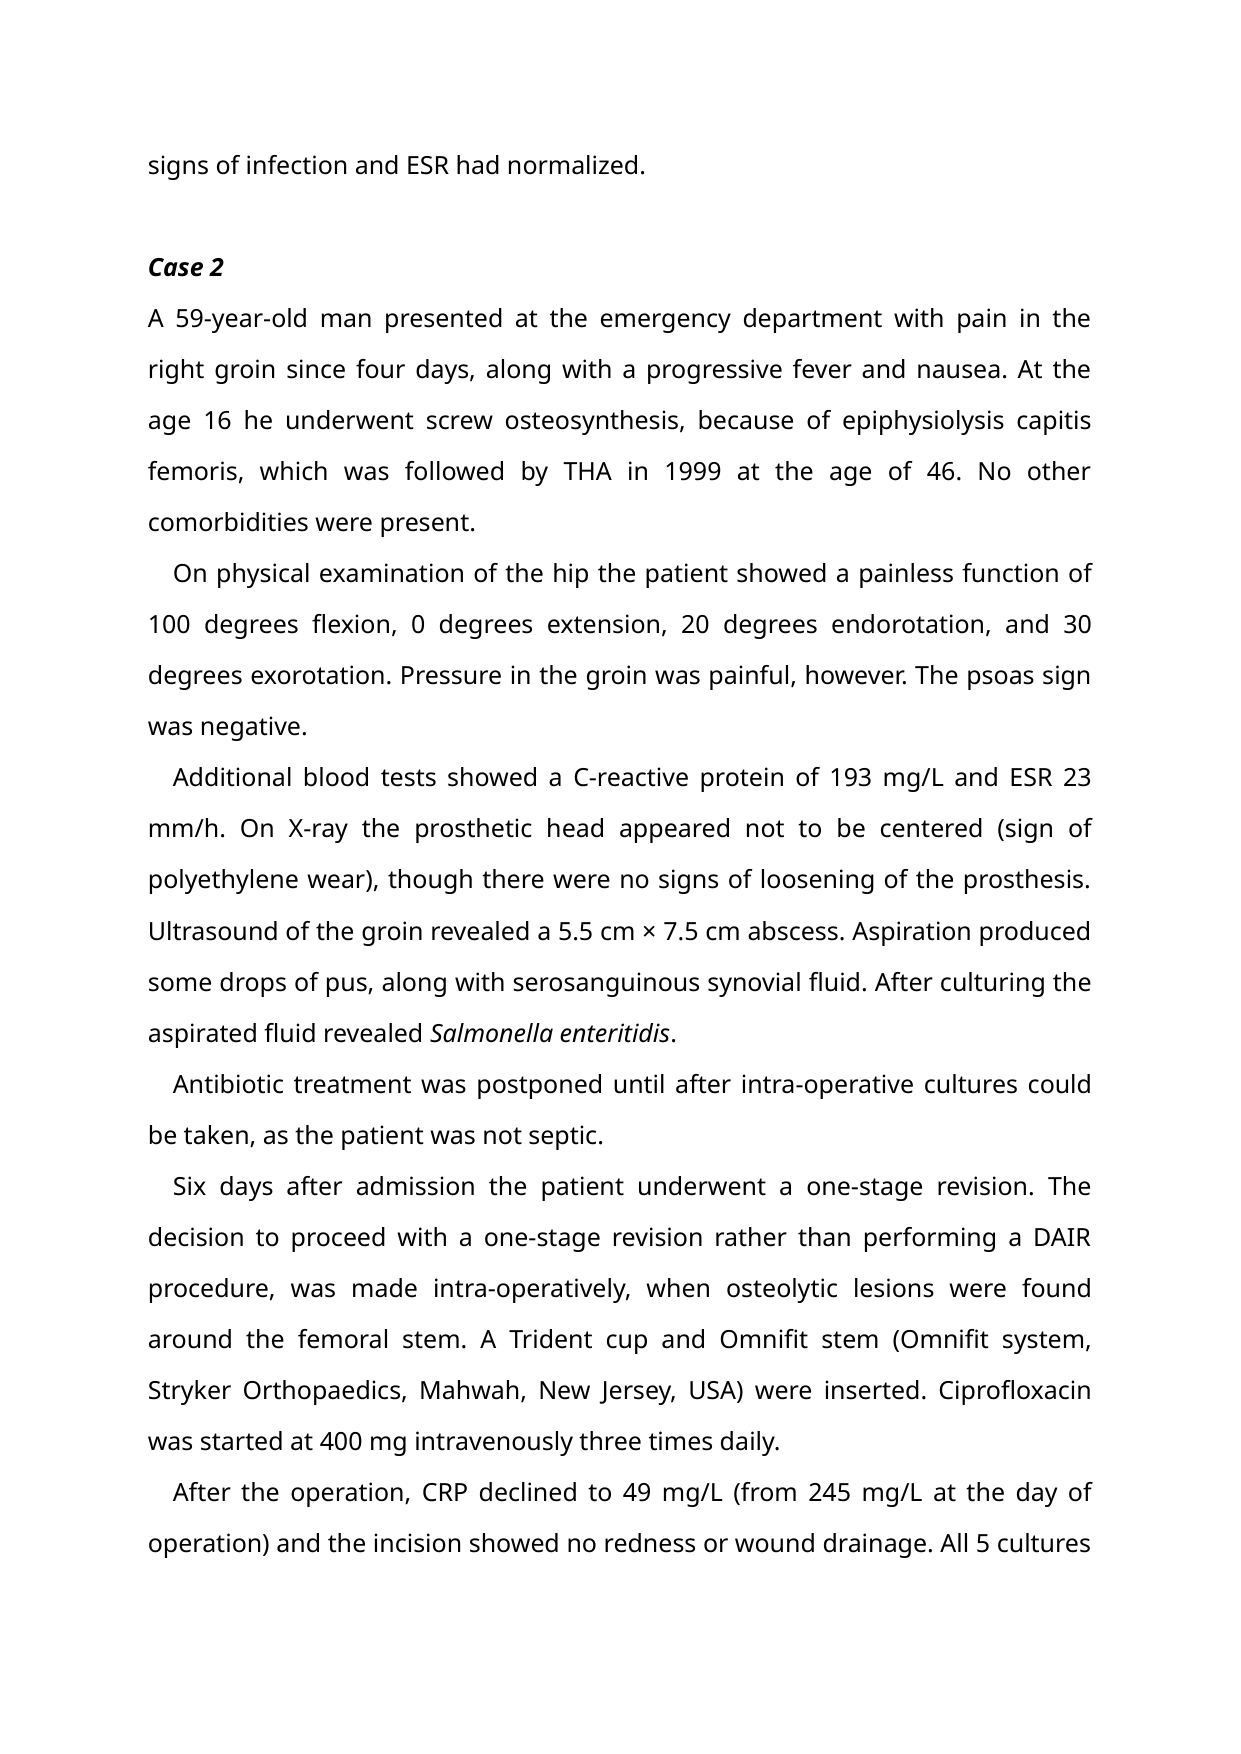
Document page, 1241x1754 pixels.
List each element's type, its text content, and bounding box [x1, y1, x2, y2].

text On physical examination of the hip the patient showed a painless function of 100 degrees flexion, 0 degrees extension, 20 degrees endorotation, and 30 degrees exorotation. Pressure in the groin was painful, however. The psoas sign was negative. [148, 556, 1093, 743]
text Additional blood tests showed a C-reactive protein of 193 mg/L and ESR 23 mm/h. On X-ray the prosthetic head appeared not to be centered (sign of polyethylene wear), though there were no signs of loosening of the prosthesis. Ultrasound of the groin revealed a 5.5 cm × 7.5 cm abscess. Aspiration produced some drops of pus, along with serosanguinous synovial fluid. After culturing the aspirated fluid revealed Salmonella enteritidis. [148, 760, 1093, 1049]
text Case 2 [148, 250, 1093, 284]
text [148, 148, 1093, 182]
text Antibiotic treatment was postponed until after intra-operative cultures could be taken, as the patient was not septic. [148, 1066, 1093, 1151]
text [148, 1475, 1093, 1560]
text A 59-year-old man presented at the emergency department with pain in the right groin since four days, along with a progressive fever and nausea. At the age 16 he underwent screw osteosynthesis, because of epiphysiolysis capitis femoris, which was followed by THA in 1999 at the age of 46. No other comorbidities were present. [148, 301, 1093, 539]
text Six days after admission the patient underwent a one-stage revision. The decision to proceed with a one-stage revision rather than performing a DAIR procedure, was made intra-operatively, when osteolytic lesions were found around the femoral stem. A Trident cup and Omnifit stem (Omnifit system, Stryker Orthopaedics, Mahwah, New Jersey, USA) were inserted. Ciprofloxacin was started at 400 mg intravenously three times daily. [148, 1168, 1093, 1458]
